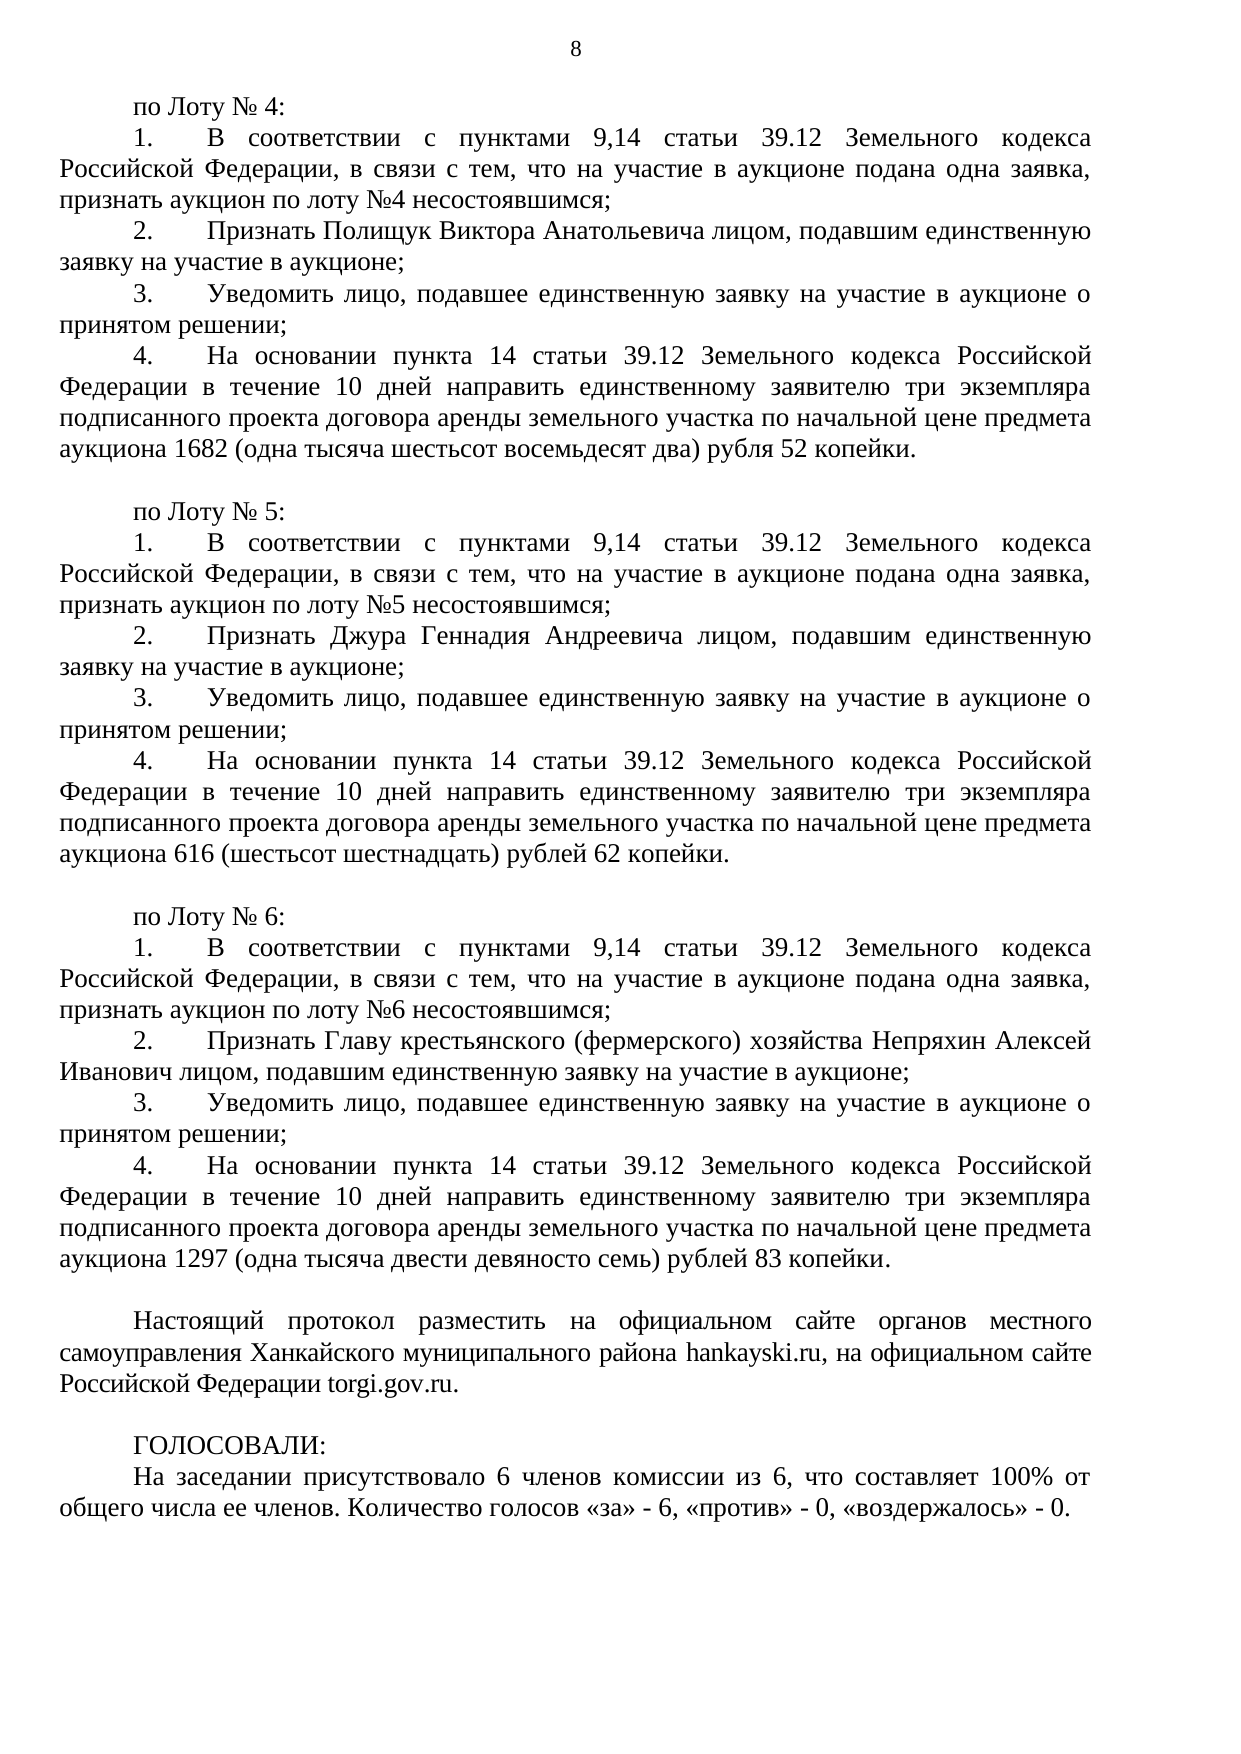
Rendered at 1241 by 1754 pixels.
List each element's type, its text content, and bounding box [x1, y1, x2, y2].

text 2. Признать Джура Геннадия Андреевича лицом, подавшим единственную заявку на участие в аукционе; [59, 619, 1092, 682]
text по Лоту № 4: [59, 90, 1092, 121]
text ГОЛОСОВАЛИ: [59, 1429, 1107, 1460]
text 2. Признать Полищук Виктора Анатольевича лицом, подавшим единственную заявку на участие в аукционе; [59, 214, 1092, 277]
text 2. Признать Главу крестьянского (фермерского) хозяйства Непряхин Алексей Иванович лицом, подавшим единственную заявку на участие в аукционе; [59, 1024, 1092, 1086]
text 1. В соответствии с пунктами 9,14 статьи 39.12 Земельного кодекса Российской Федерации, в связи с тем, что на участие в аукционе подана одна заявка, признать аукцион по лоту №4 несостоявшимся; [59, 121, 1092, 214]
text по Лоту № 6: [59, 899, 1092, 931]
text 4. На основании пункта 14 статьи 39.12 Земельного кодекса Российской Федерации в течение 10 дней направить единственному заявителю три экземпляра подписанного проекта договора аренды земельного участка по начальной цене предмета аукциона 1297 (одна тысяча двести девяносто семь) рублей 83 копейки. [59, 1149, 1092, 1273]
text 4. На основании пункта 14 статьи 39.12 Земельного кодекса Российской Федерации в течение 10 дней направить единственному заявителю три экземпляра подписанного проекта договора аренды земельного участка по начальной цене предмета аукциона 616 (шестьсот шестнадцать) рублей 62 копейки. [59, 744, 1092, 868]
text 3. Уведомить лицо, подавшее единственную заявку на участие в аукционе о принятом решении; [59, 1086, 1092, 1149]
text Настоящий протокол разместить на официальном сайте органов местного самоуправления Ханкайского муниципального района hankayski.ru, на официальном сайте Российской Федерации torgi.gov.ru. [59, 1304, 1092, 1398]
text 1. В соответствии с пунктами 9,14 статьи 39.12 Земельного кодекса Российской Федерации, в связи с тем, что на участие в аукционе подана одна заявка, признать аукцион по лоту №6 несостоявшимся; [59, 931, 1092, 1024]
text 3. Уведомить лицо, подавшее единственную заявку на участие в аукционе о принятом решении; [59, 682, 1092, 744]
text 1. В соответствии с пунктами 9,14 статьи 39.12 Земельного кодекса Российской Федерации, в связи с тем, что на участие в аукционе подана одна заявка, признать аукцион по лоту №5 несостоявшимся; [59, 526, 1092, 619]
text 4. На основании пункта 14 статьи 39.12 Земельного кодекса Российской Федерации в течение 10 дней направить единственному заявителю три экземпляра подписанного проекта договора аренды земельного участка по начальной цене предмета аукциона 1682 (одна тысяча шестьсот восемьдесят два) рубля 52 копейки. [59, 339, 1092, 463]
text 3. Уведомить лицо, подавшее единственную заявку на участие в аукционе о принятом решении; [59, 277, 1092, 339]
text На заседании присутствовало 6 членов комиссии из 6, что составляет 100% от общего числа ее членов. Количество голосов «за» - 6, «против» - 0, «воздержалось» - 0. [59, 1460, 1092, 1522]
text по Лоту № 5: [59, 495, 1092, 526]
